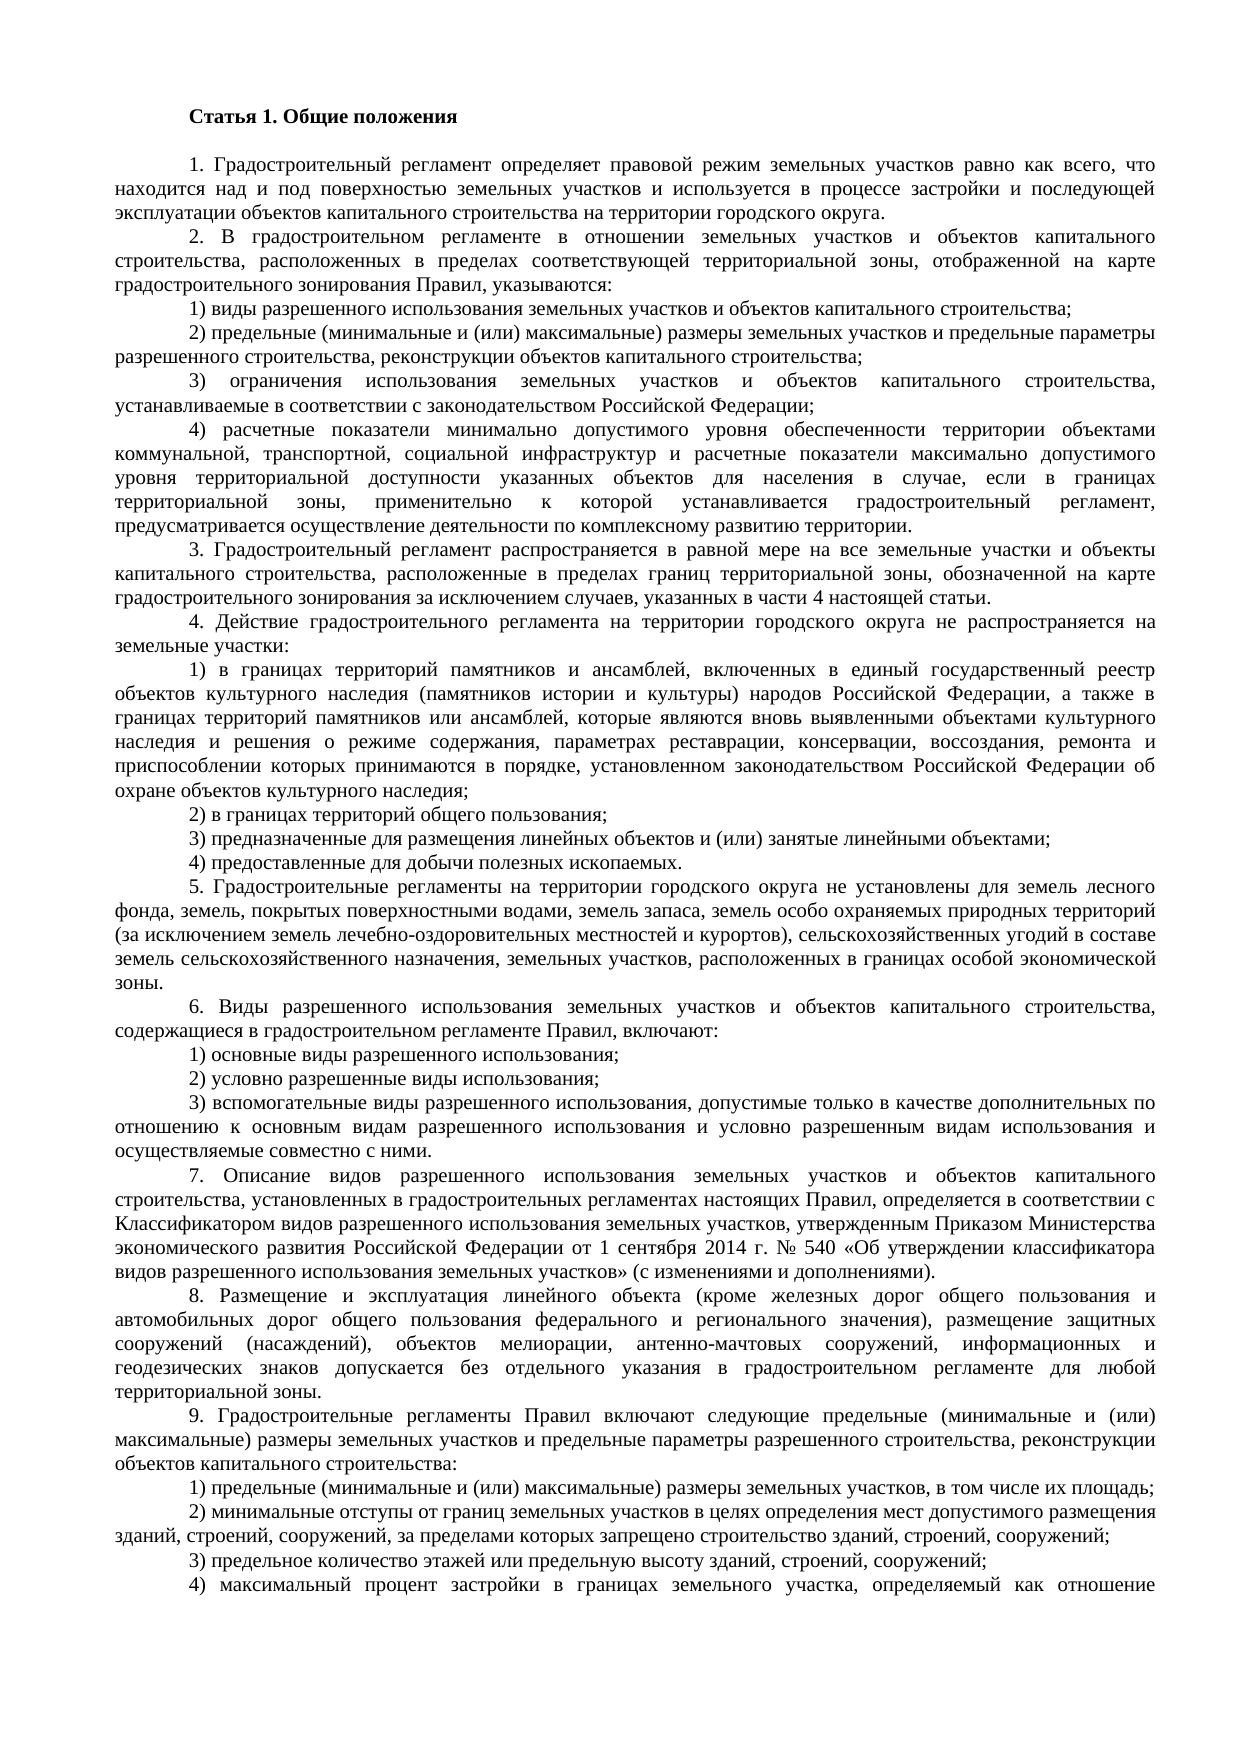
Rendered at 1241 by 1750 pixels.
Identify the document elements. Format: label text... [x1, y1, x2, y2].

text 3) предназначенные для размещения линейных объектов и (или) занятые линейными объектами; [114, 826, 1157, 850]
text 2) условно разрешенные виды использования; [114, 1066, 1157, 1090]
text 2) в границах территорий общего пользования; [114, 802, 1157, 826]
text 1) в границах территорий памятников и ансамблей, включенных в единый государственный реестр объектов культурного наследия (памятников истории и культуры) народов Российской Федерации, а также в границах территорий памятников или ансамблей, которые являются вновь выявленными объектами культурного наследия и решения о режиме содержания, параметрах реставрации, консервации, воссоздания, ремонта и приспособлении которых принимаются в порядке, установленном законодательством Российской Федерации об охране объектов культурного наследия; [114, 657, 1157, 802]
text 1. Градостроительный регламент определяет правовой режим земельных участков равно как всего, что находится над и под поверхностью земельных участков и используется в процессе застройки и последующей эксплуатации объектов капитального строительства на территории городского округа. [114, 152, 1157, 224]
text 4) расчетные показатели минимально допустимого уровня обеспеченности территории объектами коммунальной, транспортной, социальной инфраструктур и расчетные показатели максимально допустимого уровня территориальной доступности указанных объектов для населения в случае, если в границах территориальной зоны, применительно к которой устанавливается градостроительный регламент, предусматривается осуществление деятельности по комплексному развитию территории. [114, 417, 1157, 537]
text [114, 1572, 1157, 1596]
text 1) основные виды разрешенного использования; [114, 1042, 1157, 1066]
text 8. Размещение и эксплуатация линейного объекта (кроме железных дорог общего пользования и автомобильных дорог общего пользования федерального и регионального значения), размещение защитных сооружений (насаждений), объектов мелиорации, антенно-мачтовых сооружений, информационных и геодезических знаков допускается без отдельного указания в градостроительном регламенте для любой территориальной зоны. [114, 1283, 1157, 1403]
text 2) минимальные отступы от границ земельных участков в целях определения мест допустимого размещения зданий, строений, сооружений, за пределами которых запрещено строительство зданий, строений, сооружений; [114, 1499, 1157, 1547]
text Статья 1. Общие положения [114, 104, 1157, 128]
text 3) предельное количество этажей или предельную высоту зданий, строений, сооружений; [114, 1547, 1157, 1572]
text 2. В градостроительном регламенте в отношении земельных участков и объектов капитального строительства, расположенных в пределах соответствующей территориальной зоны, отображенной на карте градостроительного зонирования Правил, указываются: [114, 224, 1157, 296]
text 9. Градостроительные регламенты Правил включают следующие предельные (минимальные и (или) максимальные) размеры земельных участков и предельные параметры разрешенного строительства, реконструкции объектов капитального строительства: [114, 1403, 1157, 1475]
text 3) вспомогательные виды разрешенного использования, допустимые только в качестве дополнительных по отношению к основным видам разрешенного использования и условно разрешенным видам использования и осуществляемые совместно с ними. [114, 1090, 1157, 1162]
text 2) предельные (минимальные и (или) максимальные) размеры земельных участков и предельные параметры разрешенного строительства, реконструкции объектов капитального строительства; [114, 320, 1157, 368]
text 1) предельные (минимальные и (или) максимальные) размеры земельных участков, в том числе их площадь; [114, 1475, 1157, 1499]
text 6. Виды разрешенного использования земельных участков и объектов капитального строительства, содержащиеся в градостроительном регламенте Правил, включают: [114, 994, 1157, 1042]
text 3) ограничения использования земельных участков и объектов капитального строительства, устанавливаемые в соответствии с законодательством Российской Федерации; [114, 368, 1157, 417]
text 4) предоставленные для добычи полезных ископаемых. [114, 850, 1157, 874]
text 7. Описание видов разрешенного использования земельных участков и объектов капитального строительства, установленных в градостроительных регламентах настоящих Правил, определяется в соответствии с Классификатором видов разрешенного использования земельных участков, утвержденным Приказом Министерства экономического развития Российской Федерации от 1 сентября 2014 г. № 540 «Об утверждении классификатора видов разрешенного использования земельных участков» (с изменениями и дополнениями). [114, 1162, 1157, 1283]
text 5. Градостроительные регламенты на территории городского округа не установлены для земель лесного фонда, земель, покрытых поверхностными водами, земель запаса, земель особо охраняемых природных территорий (за исключением земель лечебно-оздоровительных местностей и курортов), сельскохозяйственных угодий в составе земель сельскохозяйственного назначения, земельных участков, расположенных в границах особой экономической зоны. [114, 874, 1157, 994]
text 1) виды разрешенного использования земельных участков и объектов капитального строительства; [114, 296, 1157, 320]
text 3. Градостроительный регламент распространяется в равной мере на все земельные участки и объекты капитального строительства, расположенные в пределах границ территориальной зоны, обозначенной на карте градостроительного зонирования за исключением случаев, указанных в части 4 настоящей статьи. [114, 537, 1157, 609]
text 4. Действие градостроительного регламента на территории городского округа не распространяется на земельные участки: [114, 609, 1157, 657]
